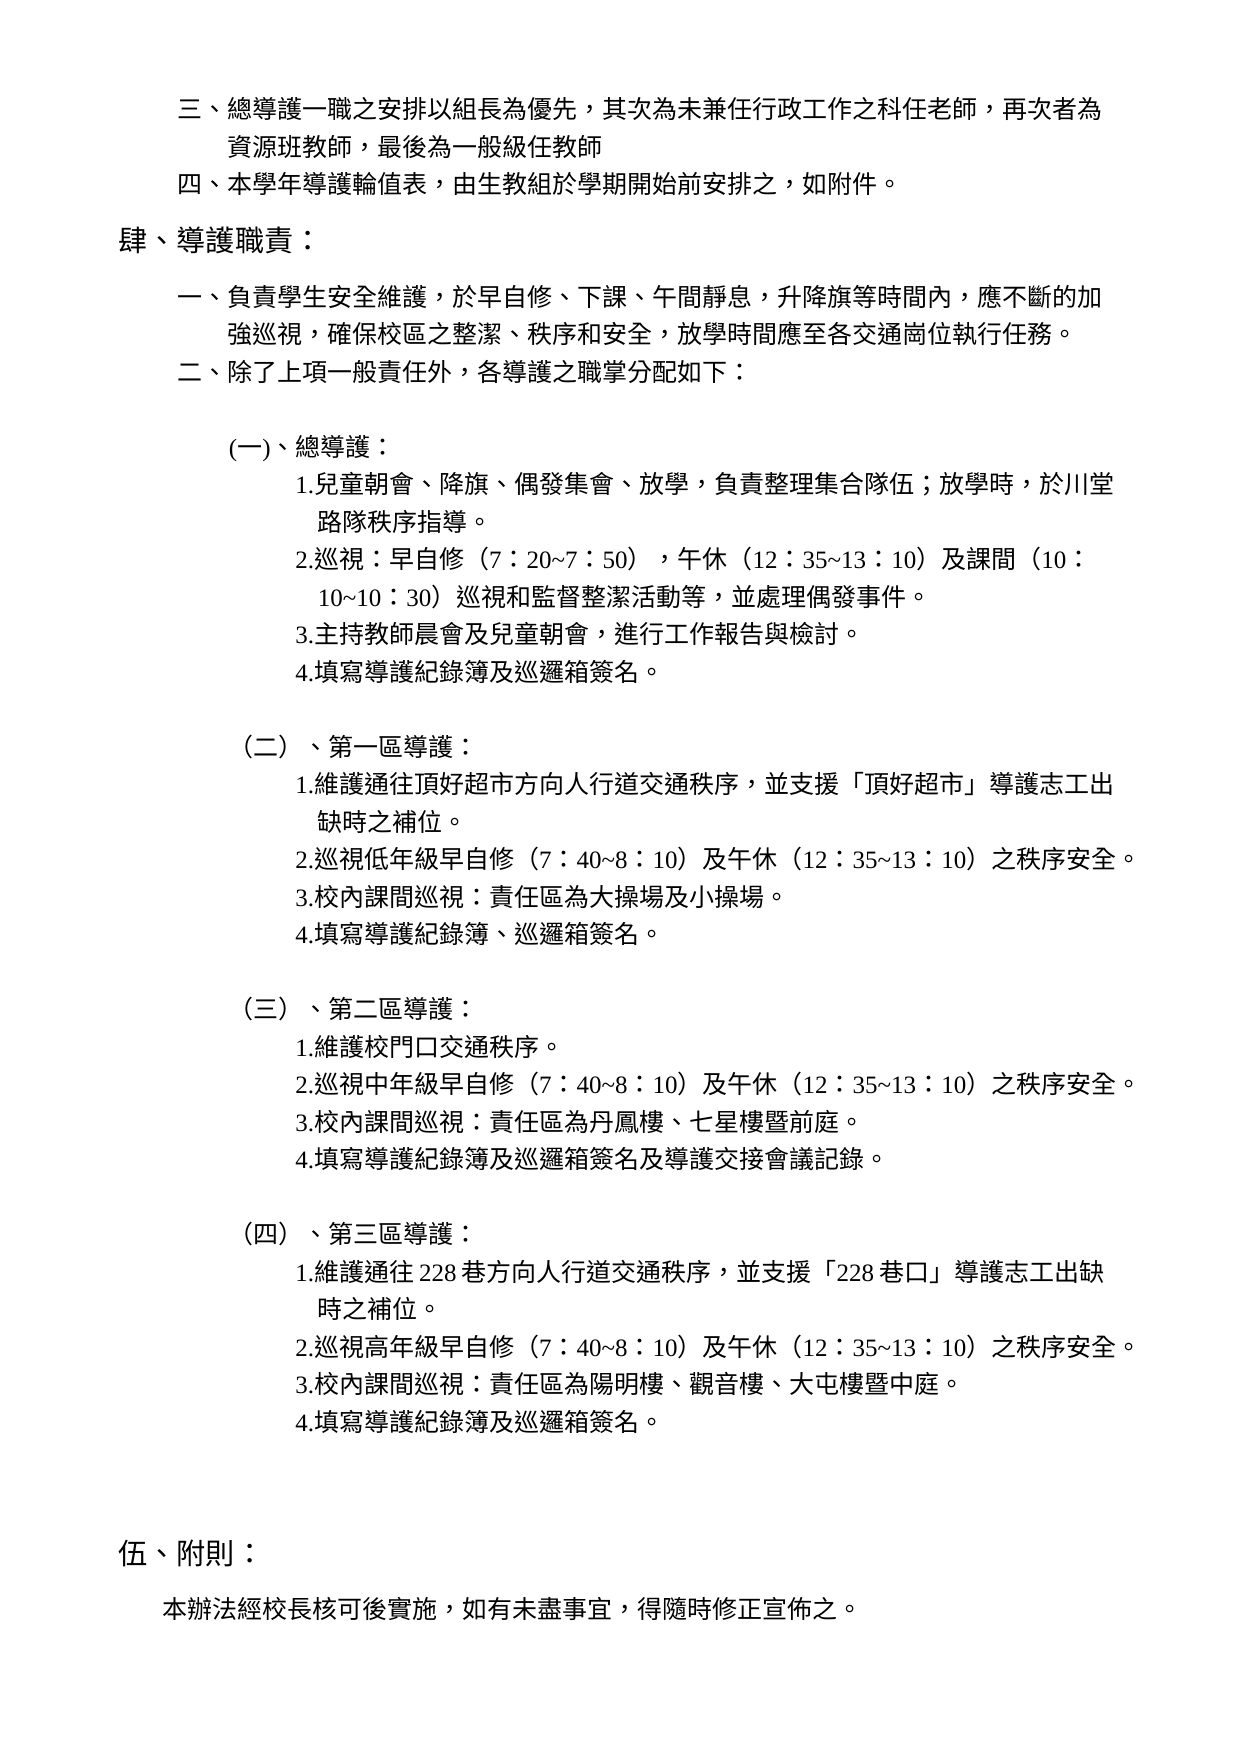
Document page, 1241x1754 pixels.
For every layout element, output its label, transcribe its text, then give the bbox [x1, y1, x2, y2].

text 1.兒童朝會、降旗、偶發集會、放學，負責整理集合隊伍；放學時，於川堂路隊秩序指導。 [295, 464, 1122, 539]
text 2.巡視高年級早自修（7：40~8：10）及午休（12：35~13：10）之秩序安全。 [295, 1326, 1122, 1364]
text 一、負責學生安全維護，於早自修、下課、午間靜息，升降旗等時間內，應不斷的加強巡視，確保校區之整潔、秩序和安全，放學時間應至各交通崗位執行任務。 [177, 276, 1122, 351]
text 3.校內課間巡視：責任區為陽明樓、觀音樓、大屯樓暨中庭。 [295, 1364, 1122, 1401]
text 伍、附則： [118, 1514, 1122, 1589]
text 3.主持教師晨會及兒童朝會，進行工作報告與檢討。 [295, 614, 1122, 651]
text 本辦法經校長核可後實施，如有未盡事宜，得隨時修正宣佈之。 [162, 1589, 1122, 1626]
text （四）、第三區導護： [229, 1214, 1122, 1251]
text 4.填寫導護紀錄簿、巡邏箱簽名。 [295, 914, 1122, 951]
text 2.巡視低年級早自修（7：40~8：10）及午休（12：35~13：10）之秩序安全。 [295, 839, 1122, 876]
text 2.巡視：早自修（7：20~7：50），午休（12：35~13：10）及課間（10：10~10：30）巡視和監督整潔活動等，並處理偶發事件。 [295, 539, 1122, 614]
text 4.填寫導護紀錄簿及巡邏箱簽名。 [295, 651, 1122, 689]
text （三）、第二區導護： [229, 989, 1122, 1026]
text 3.校內課間巡視：責任區為丹鳳樓、七星樓暨前庭。 [295, 1101, 1122, 1139]
text 四、本學年導護輪值表，由生教組於學期開始前安排之，如附件。 [177, 164, 1122, 201]
text 三、總導護一職之安排以組長為優先，其次為未兼任行政工作之科任老師，再次者為資源班教師，最後為一般級任教師 [177, 89, 1122, 164]
text （二）、第一區導護： [229, 726, 1122, 764]
text 3.校內課間巡視：責任區為大操場及小操場。 [295, 876, 1122, 914]
text 2.巡視中年級早自修（7：40~8：10）及午休（12：35~13：10）之秩序安全。 [295, 1064, 1122, 1101]
text 1.維護通往頂好超市方向人行道交通秩序，並支援「頂好超市」導護志工出缺時之補位。 [295, 764, 1122, 839]
text 肆、導護職責： [118, 201, 1122, 276]
text 二、除了上項一般責任外，各導護之職掌分配如下： [177, 351, 1122, 389]
text 4.填寫導護紀錄簿及巡邏箱簽名及導護交接會議記錄。 [295, 1139, 1122, 1176]
text 4.填寫導護紀錄簿及巡邏箱簽名。 [295, 1401, 1122, 1439]
text 1.維護校門口交通秩序。 [295, 1026, 1122, 1064]
text (一)、總導護： [229, 426, 1122, 464]
text 1.維護通往228巷方向人行道交通秩序，並支援「228巷口」導護志工出缺時之補位。 [295, 1251, 1122, 1326]
